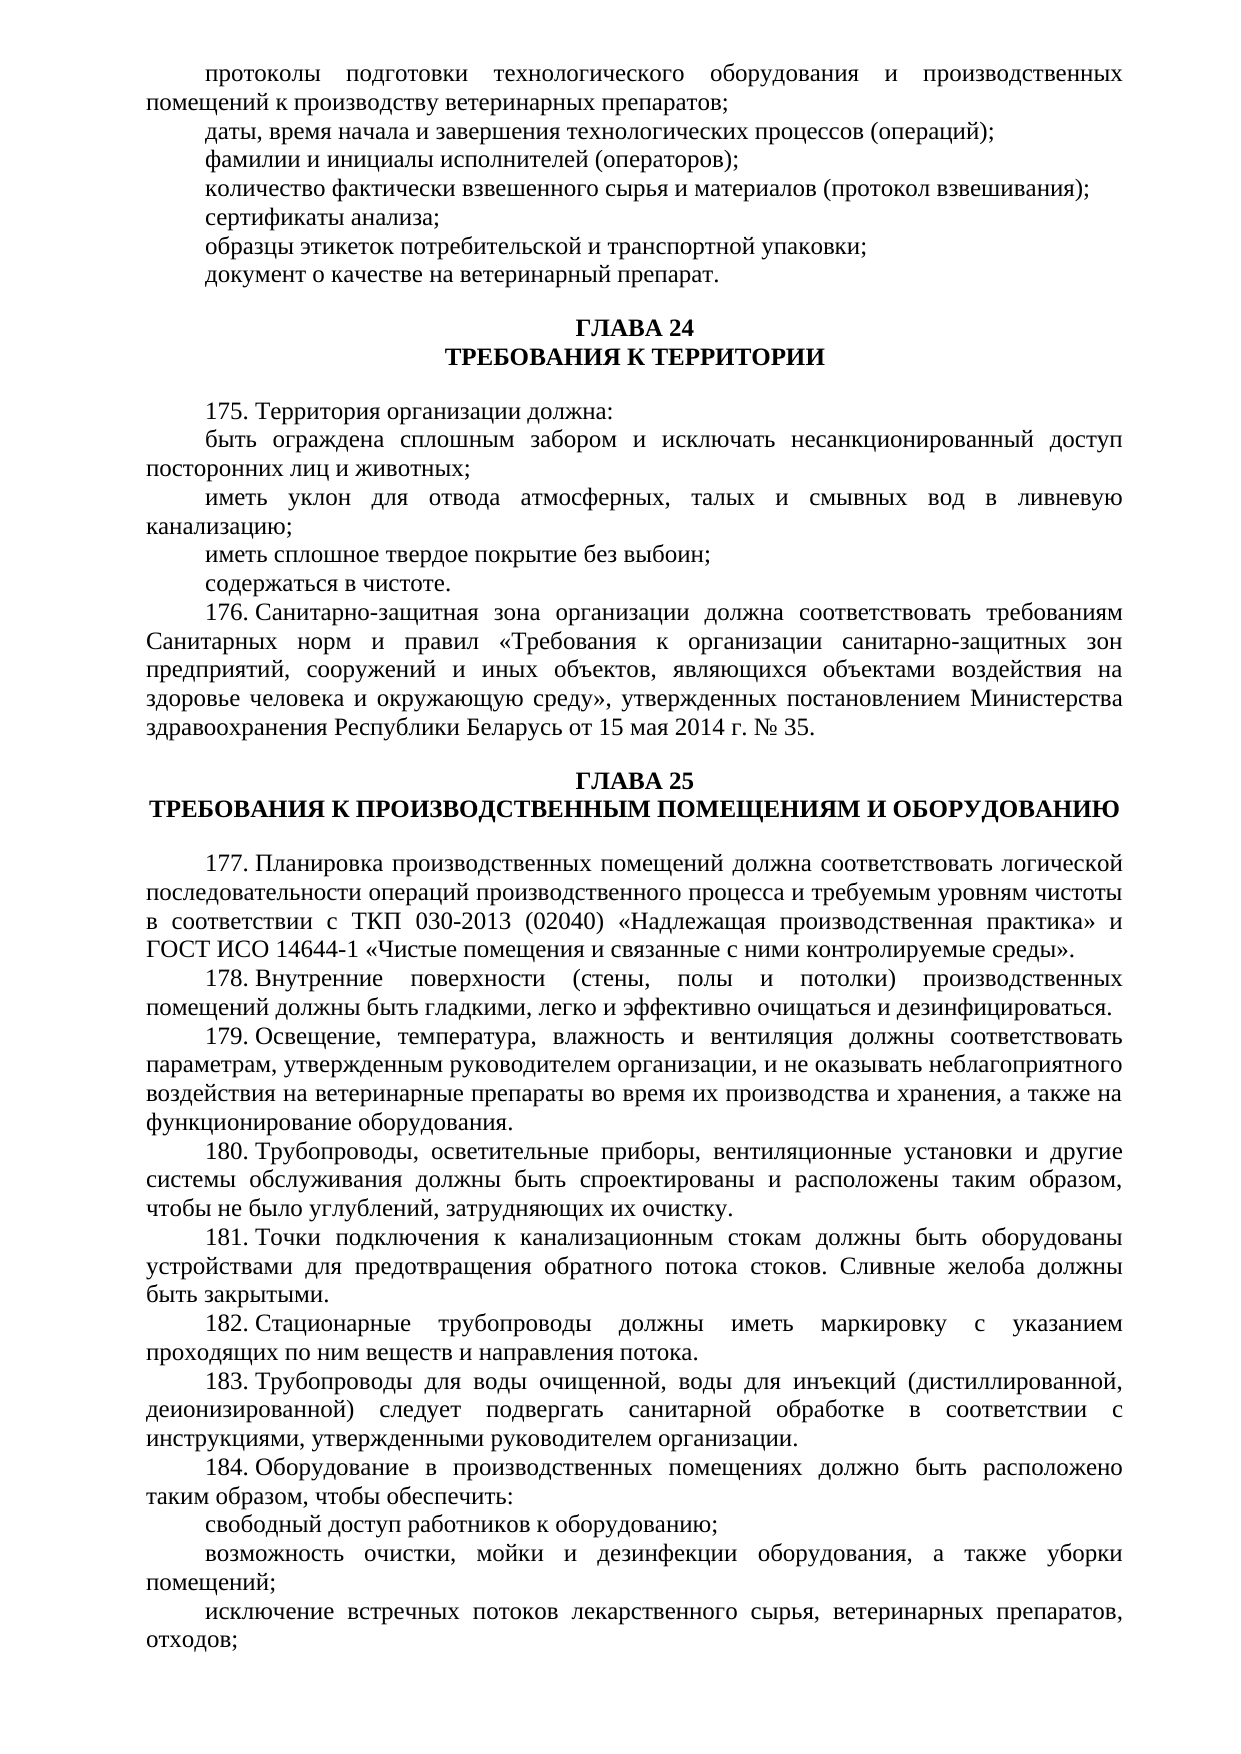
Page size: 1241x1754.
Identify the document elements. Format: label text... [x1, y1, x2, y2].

text ГЛАВА 24 ТРЕБОВАНИЯ К ТЕРРИТОРИИ [146, 313, 1123, 371]
text сертификаты анализа; [146, 202, 1123, 231]
text протоколы подготовки технологического оборудования и производственных помещений к производству ветеринарных препаратов; [146, 58, 1123, 116]
text документ о качестве на ветеринарный препарат. [146, 259, 1123, 288]
text 175. Территория организации должна: [146, 396, 1123, 424]
text свободный доступ работников к оборудованию; [146, 1509, 1123, 1538]
text 183. Трубопроводы для воды очищенной, воды для инъекций (дистиллированной, деионизированной) следует подвергать санитарной обработке в соответствии с инструкциями, утвержденными руководителем организации. [146, 1366, 1123, 1452]
text 180. Трубопроводы, осветительные приборы, вентиляционные установки и другие системы обслуживания должны быть спроектированы и расположены таким образом, чтобы не было углублений, затрудняющих их очистку. [146, 1136, 1123, 1222]
text 178. Внутренние поверхности (стены, полы и потолки) производственных помещений должны быть гладкими, легко и эффективно очищаться и дезинфицироваться. [146, 963, 1123, 1021]
text образцы этикеток потребительской и транспортной упаковки; [146, 231, 1123, 259]
text фамилии и инициалы исполнителей (операторов); [146, 144, 1123, 173]
text 179. Освещение, температура, влажность и вентиляция должны соответствовать параметрам, утвержденным руководителем организации, и не оказывать неблагоприятного воздействия на ветеринарные препараты во время их производства и хранения, а также на функционирование оборудования. [146, 1021, 1123, 1136]
text возможность очистки, мойки и дезинфекции оборудования, а также уборки помещений; [146, 1538, 1123, 1596]
text иметь сплошное твердое покрытие без выбоин; [146, 539, 1123, 568]
text количество фактически взвешенного сырья и материалов (протокол взвешивания); [146, 173, 1123, 202]
text даты, время начала и завершения технологических процессов (операций); [146, 116, 1123, 144]
text быть ограждена сплошным забором и исключать несанкционированный доступ посторонних лиц и животных; [146, 424, 1123, 482]
text 182. Стационарные трубопроводы должны иметь маркировку с указанием проходящих по ним веществ и направления потока. [146, 1308, 1123, 1366]
text ГЛАВА 25 ТРЕБОВАНИЯ К ПРОИЗВОДСТВЕННЫМ ПОМЕЩЕНИЯМ И ОБОРУДОВАНИЮ [146, 766, 1123, 823]
text 181. Точки подключения к канализационным стокам должны быть оборудованы устройствами для предотвращения обратного потока стоков. Сливные желоба должны быть закрытыми. [146, 1222, 1123, 1308]
text 184. Оборудование в производственных помещениях должно быть расположено таким образом, чтобы обеспечить: [146, 1452, 1123, 1509]
text 177. Планировка производственных помещений должна соответствовать логической последовательности операций производственного процесса и требуемым уровням чистоты в соответствии с ТКП 030-2013 (02040) «Надлежащая производственная практика» и ГОСТ ИСО 14644-1 «Чистые помещения и связанные с ними контролируемые среды». [146, 848, 1123, 963]
text исключение встречных потоков лекарственного сырья, ветеринарных препаратов, отходов; [146, 1596, 1123, 1653]
text 176. Санитарно-защитная зона организации должна соответствовать требованиям Санитарных норм и правил «Требования к организации санитарно-защитных зон предприятий, сооружений и иных объектов, являющихся объектами воздействия на здоровье человека и окружающую среду», утвержденных постановлением Министерства здравоохранения Республики Беларусь от 15 мая 2014 г. № 35. [146, 597, 1123, 741]
text содержаться в чистоте. [146, 568, 1123, 597]
text иметь уклон для отвода атмосферных, талых и смывных вод в ливневую канализацию; [146, 482, 1123, 539]
